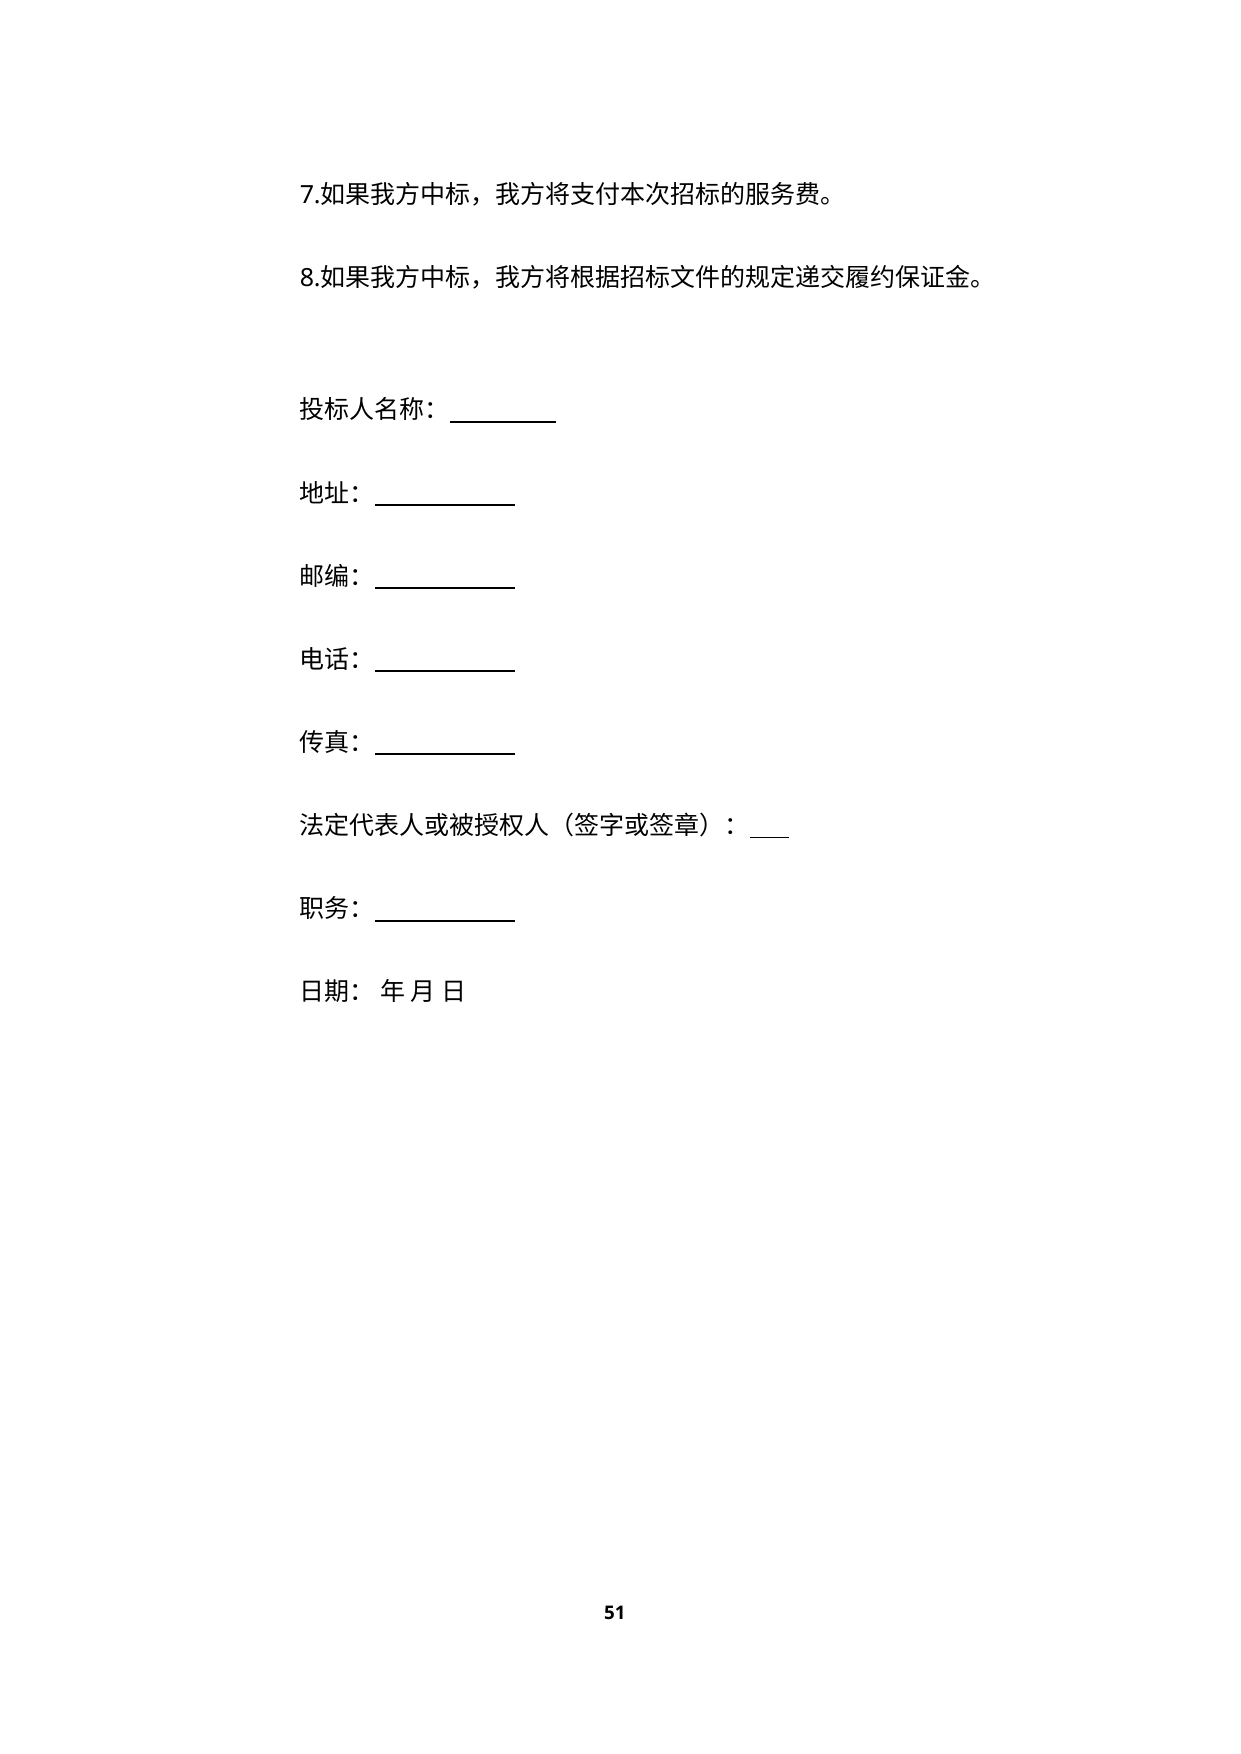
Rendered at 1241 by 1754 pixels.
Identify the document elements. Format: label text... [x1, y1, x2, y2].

text 法定代表人或被授权人（签字或签章）： [249, 791, 1053, 856]
text 传真： [249, 708, 1053, 773]
text 8.如果我方中标，我方将根据招标文件的规定递交履约保证金。 [249, 243, 1053, 308]
text 地址： [249, 459, 1053, 524]
text 邮编： [249, 542, 1053, 607]
text 日期： 年 月 日 [249, 957, 1053, 1022]
text 7.如果我方中标，我方将支付本次招标的服务费。 [249, 160, 1053, 225]
text 投标人名称： [249, 376, 1053, 441]
text 职务： [249, 874, 1053, 939]
text 电话： [249, 625, 1053, 690]
